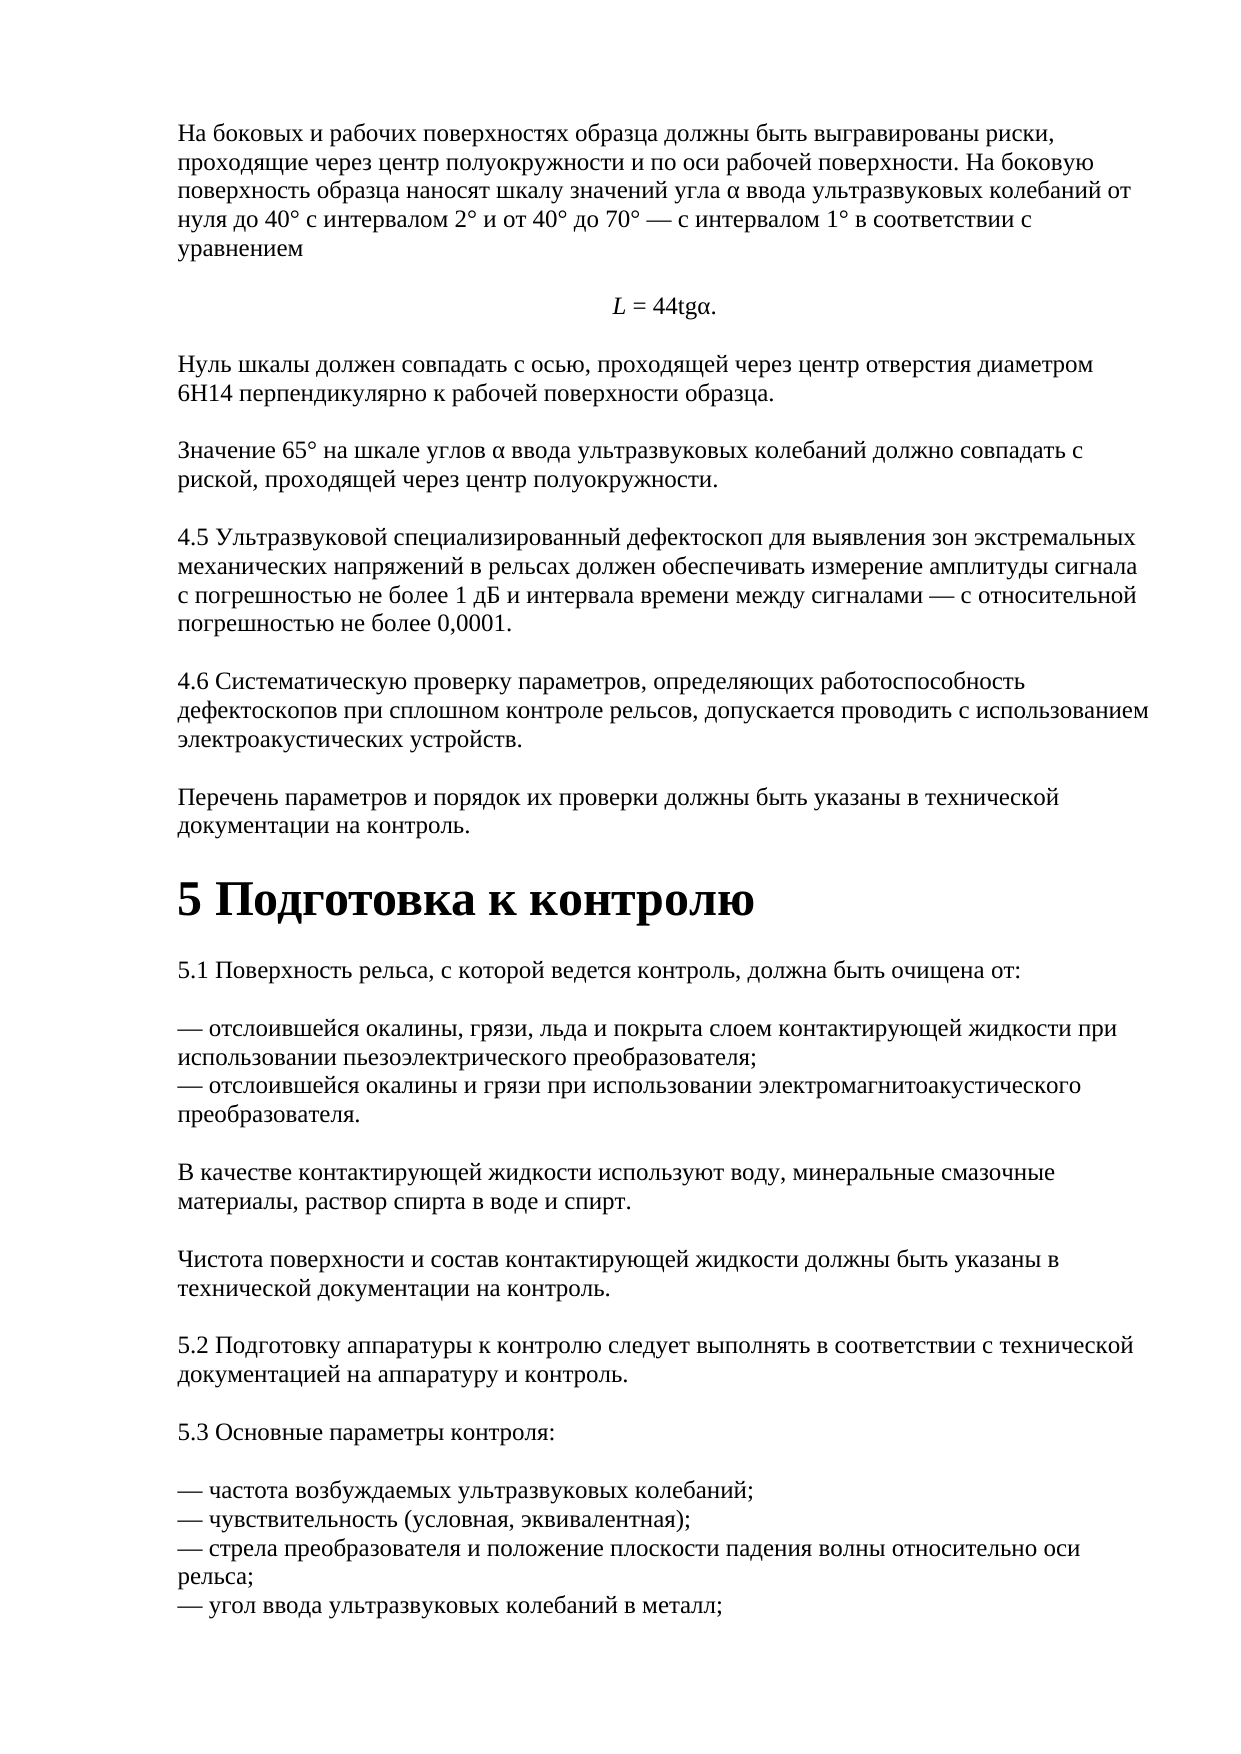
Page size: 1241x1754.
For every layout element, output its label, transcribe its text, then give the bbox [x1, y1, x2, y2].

text Значение 65° на шкале углов α ввода ультразвуковых колебаний должно совпадать с риской, проходящей через центр полуокружности. [177, 436, 1152, 493]
text На боковых и рабочих поверхностях образца должны быть выгравированы риски, проходящие через центр полуокружности и по оси рабочей поверхности. На боковую поверхность образца наносят шкалу значений угла α ввода ультразвуковых колебаний от нуля до 40° с интервалом 2° и от 40° до 70° — с интервалом 1° в соответствии с уравнением [177, 118, 1152, 262]
text — отслоившейся окалины и грязи при использовании электромагнитоакустического преобразователя. [177, 1071, 1152, 1128]
text 5.2 Подготовку аппаратуры к контролю следует выполнять в соответствии с технической документацией на аппаратуру и контроль. [177, 1331, 1152, 1388]
text 4.5 Ультразвуковой специализированный дефектоскоп для выявления зон экстремальных механических напряжений в рельсах должен обеспечивать измерение амплитуды сигнала с погрешностью не более 1 дБ и интервала времени между сигналами — с относительной погрешностью не более 0,0001. [177, 522, 1152, 637]
text — стрела преобразователя и положение плоскости падения волны относительно оси рельса; [177, 1533, 1152, 1590]
text 5.3 Основные параметры контроля: [177, 1417, 1152, 1446]
text Нуль шкалы должен совпадать с осью, проходящей через центр отверстия диаметром 6Н14 перпендикулярно к рабочей поверхности образца. [177, 349, 1152, 406]
text L = 44tgα. [177, 291, 1152, 320]
text — отслоившейся окалины, грязи, льда и покрыта слоем контактирующей жидкости при использовании пьезоэлектрического преобразователя; [177, 1013, 1152, 1071]
text В качестве контактирующей жидкости используют воду, минеральные смазочные материалы, раствор спирта в воде и спирт. [177, 1157, 1152, 1215]
text 5 Подготовка к контролю [177, 868, 1152, 926]
text Перечень параметров и порядок их проверки должны быть указаны в технической документации на контроль. [177, 782, 1152, 839]
text 5.1 Поверхность рельса, с которой ведется контроль, должна быть очищена от: [177, 955, 1152, 984]
text 4.6 Систематическую проверку параметров, определяющих работоспособность дефектоскопов при сплошном контроле рельсов, допускается проводить с использованием электроакустических устройств. [177, 666, 1152, 753]
text — частота возбуждаемых ультразвуковых колебаний; [177, 1475, 1152, 1504]
text — угол ввода ультразвуковых колебаний в металл; [177, 1590, 1152, 1619]
text Чистота поверхности и состав контактирующей жидкости должны быть указаны в технической документации на контроль. [177, 1244, 1152, 1301]
text — чувствительность (условная, эквивалентная); [177, 1504, 1152, 1533]
